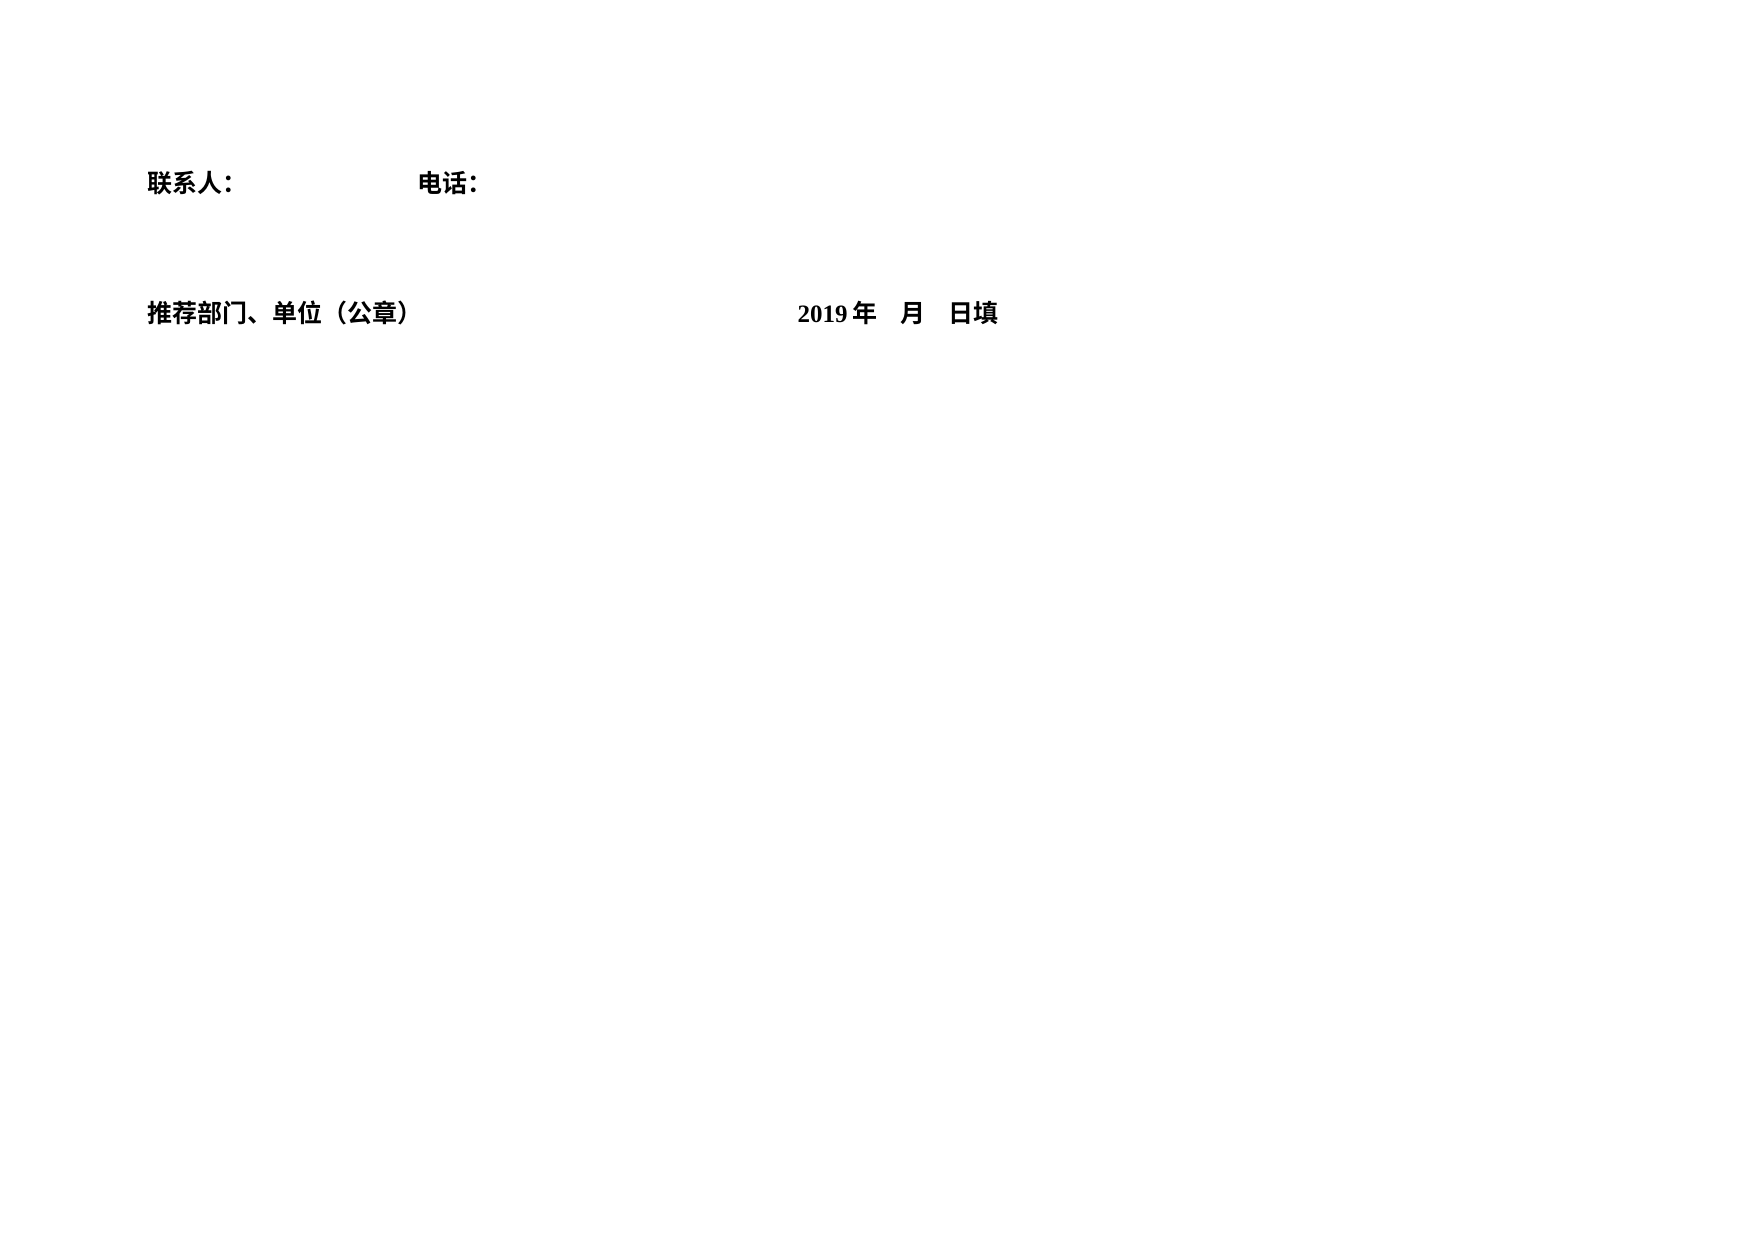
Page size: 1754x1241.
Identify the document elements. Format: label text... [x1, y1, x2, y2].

text 联系人： 电话： [148, 149, 1606, 214]
text 推荐部门、单位（公章） 2019年 月 日填 [148, 279, 1606, 344]
